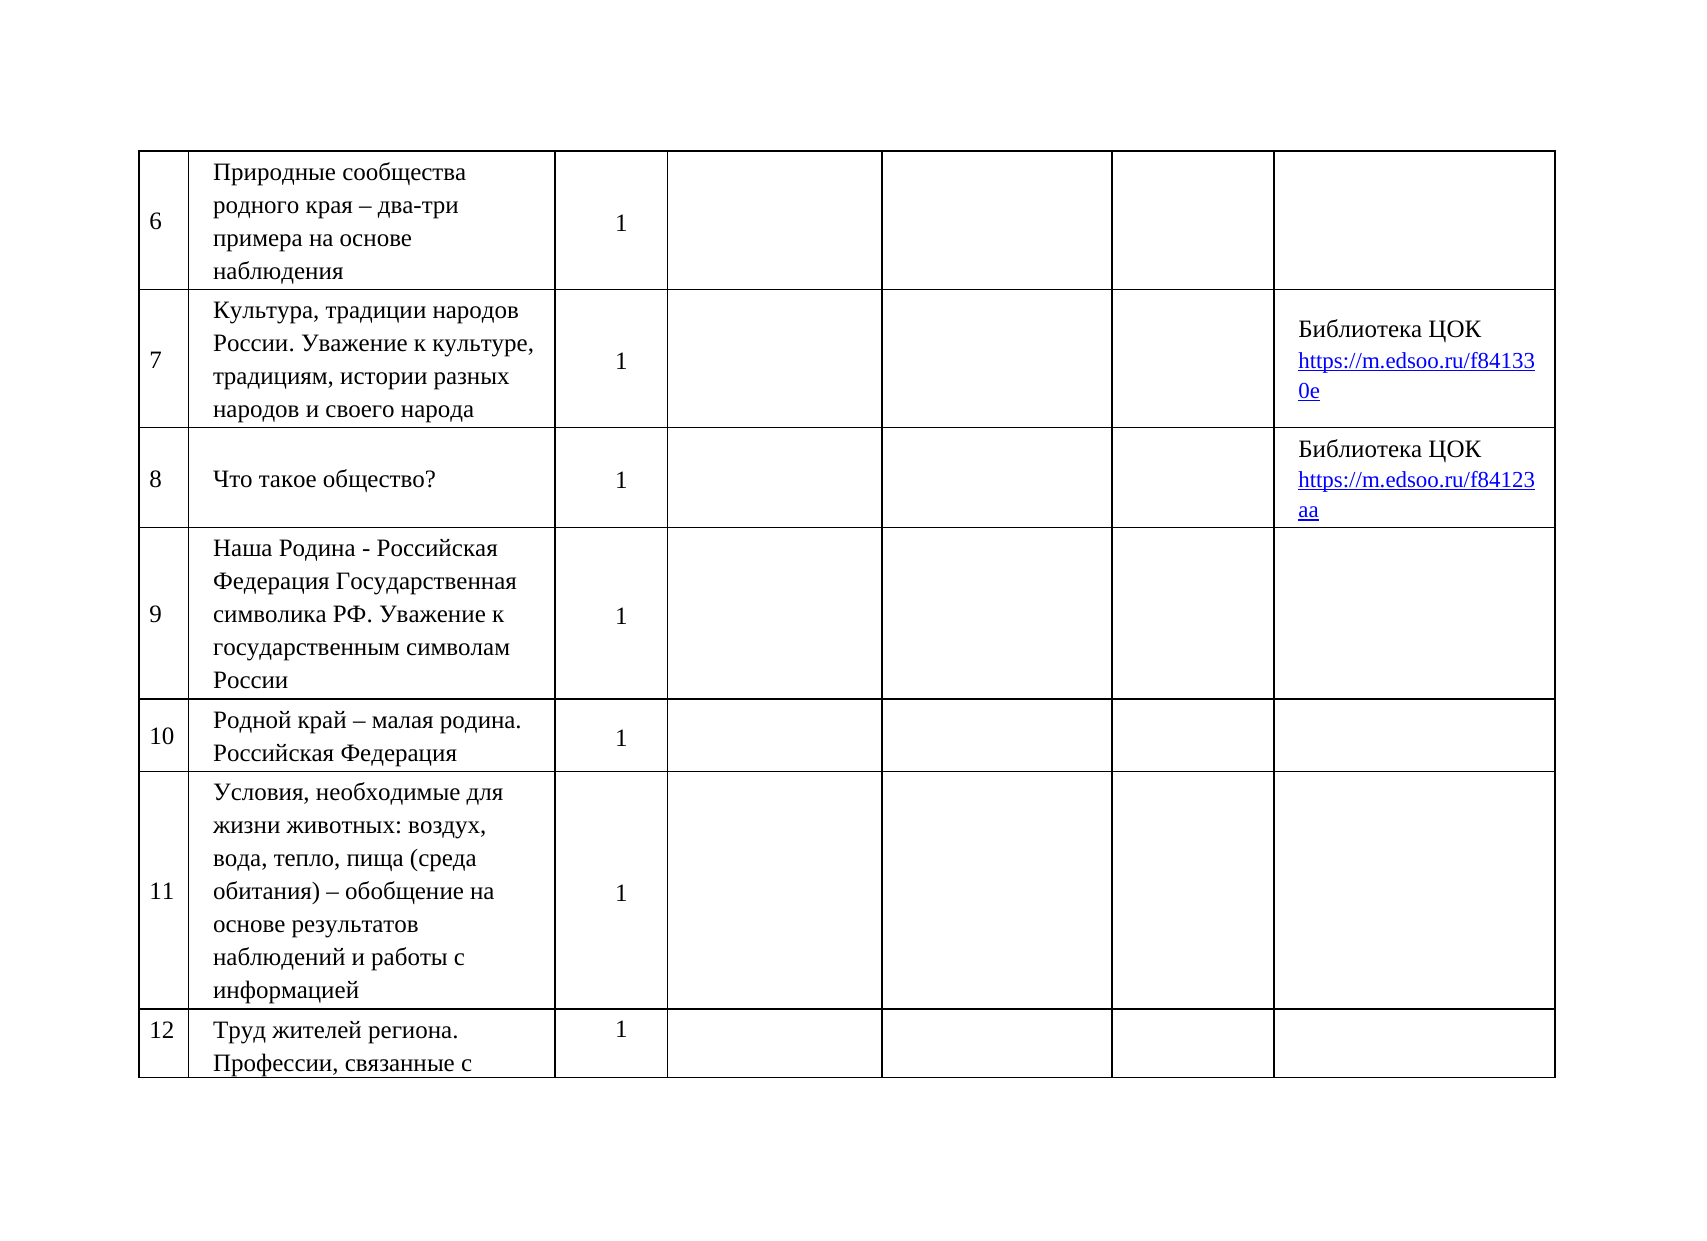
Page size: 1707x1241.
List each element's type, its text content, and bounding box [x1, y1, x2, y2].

table_cell [1113, 528, 1273, 698]
table_cell [668, 428, 881, 527]
table_cell [1275, 528, 1554, 698]
table_cell Наша Родина - Российская Федерация Государственная символика РФ. Уважение к государственным символам России [189, 528, 554, 698]
table_cell Условия, необходимые для жизни животных: воздух, вода, тепло, пища (среда обитания) – обобщение на основе результатов наблюдений и работы с информацией [189, 772, 554, 1008]
table_cell [883, 428, 1111, 527]
table_cell 1 [556, 528, 667, 698]
table_cell Что такое общество? [189, 428, 554, 527]
table_cell 1 [556, 1010, 667, 1077]
table_cell [883, 1010, 1111, 1077]
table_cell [189, 1010, 554, 1077]
table_cell 7 [140, 290, 188, 427]
table_cell [883, 290, 1111, 427]
table_cell 1 [556, 772, 667, 1008]
table_cell [668, 152, 881, 288]
table_cell [1113, 1010, 1273, 1077]
table_cell [1275, 152, 1554, 288]
table_cell [1113, 700, 1273, 771]
table_cell [668, 700, 881, 771]
table_cell 9 [140, 528, 188, 698]
table_cell [668, 290, 881, 427]
table_cell 1 [556, 428, 667, 527]
table_cell 12 [140, 1010, 188, 1077]
table_cell [668, 1010, 881, 1077]
table_cell 1 [556, 152, 667, 288]
table_cell [1113, 772, 1273, 1008]
table_cell 1 [556, 290, 667, 427]
table_cell Родной край – малая родина. Российская Федерация [189, 700, 554, 771]
table_cell [1275, 1010, 1554, 1077]
table_cell [883, 528, 1111, 698]
table_cell [883, 772, 1111, 1008]
table_cell Библиотека ЦОК https://m.edsoo.ru/f841330e [1275, 290, 1554, 427]
table_cell Культура, традиции народов России. Уважение к культуре, традициям, истории разных народов и своего народа [189, 290, 554, 427]
table_cell [1275, 700, 1554, 771]
table_cell [668, 772, 881, 1008]
table_cell [883, 152, 1111, 288]
table_cell [1113, 290, 1273, 427]
table_cell 6 [140, 152, 188, 288]
table_cell 1 [556, 700, 667, 771]
table_cell [1113, 428, 1273, 527]
table_cell [1113, 152, 1273, 288]
table_cell Природные сообщества родного края – два-три примера на основе наблюдения [189, 152, 554, 288]
table_cell 8 [140, 428, 188, 527]
table_cell [668, 528, 881, 698]
table_cell 10 [140, 700, 188, 771]
table_cell Библиотека ЦОК https://m.edsoo.ru/f84123aa [1275, 428, 1554, 527]
table_cell 11 [140, 772, 188, 1008]
table_cell [1275, 772, 1554, 1008]
table_cell [883, 700, 1111, 771]
